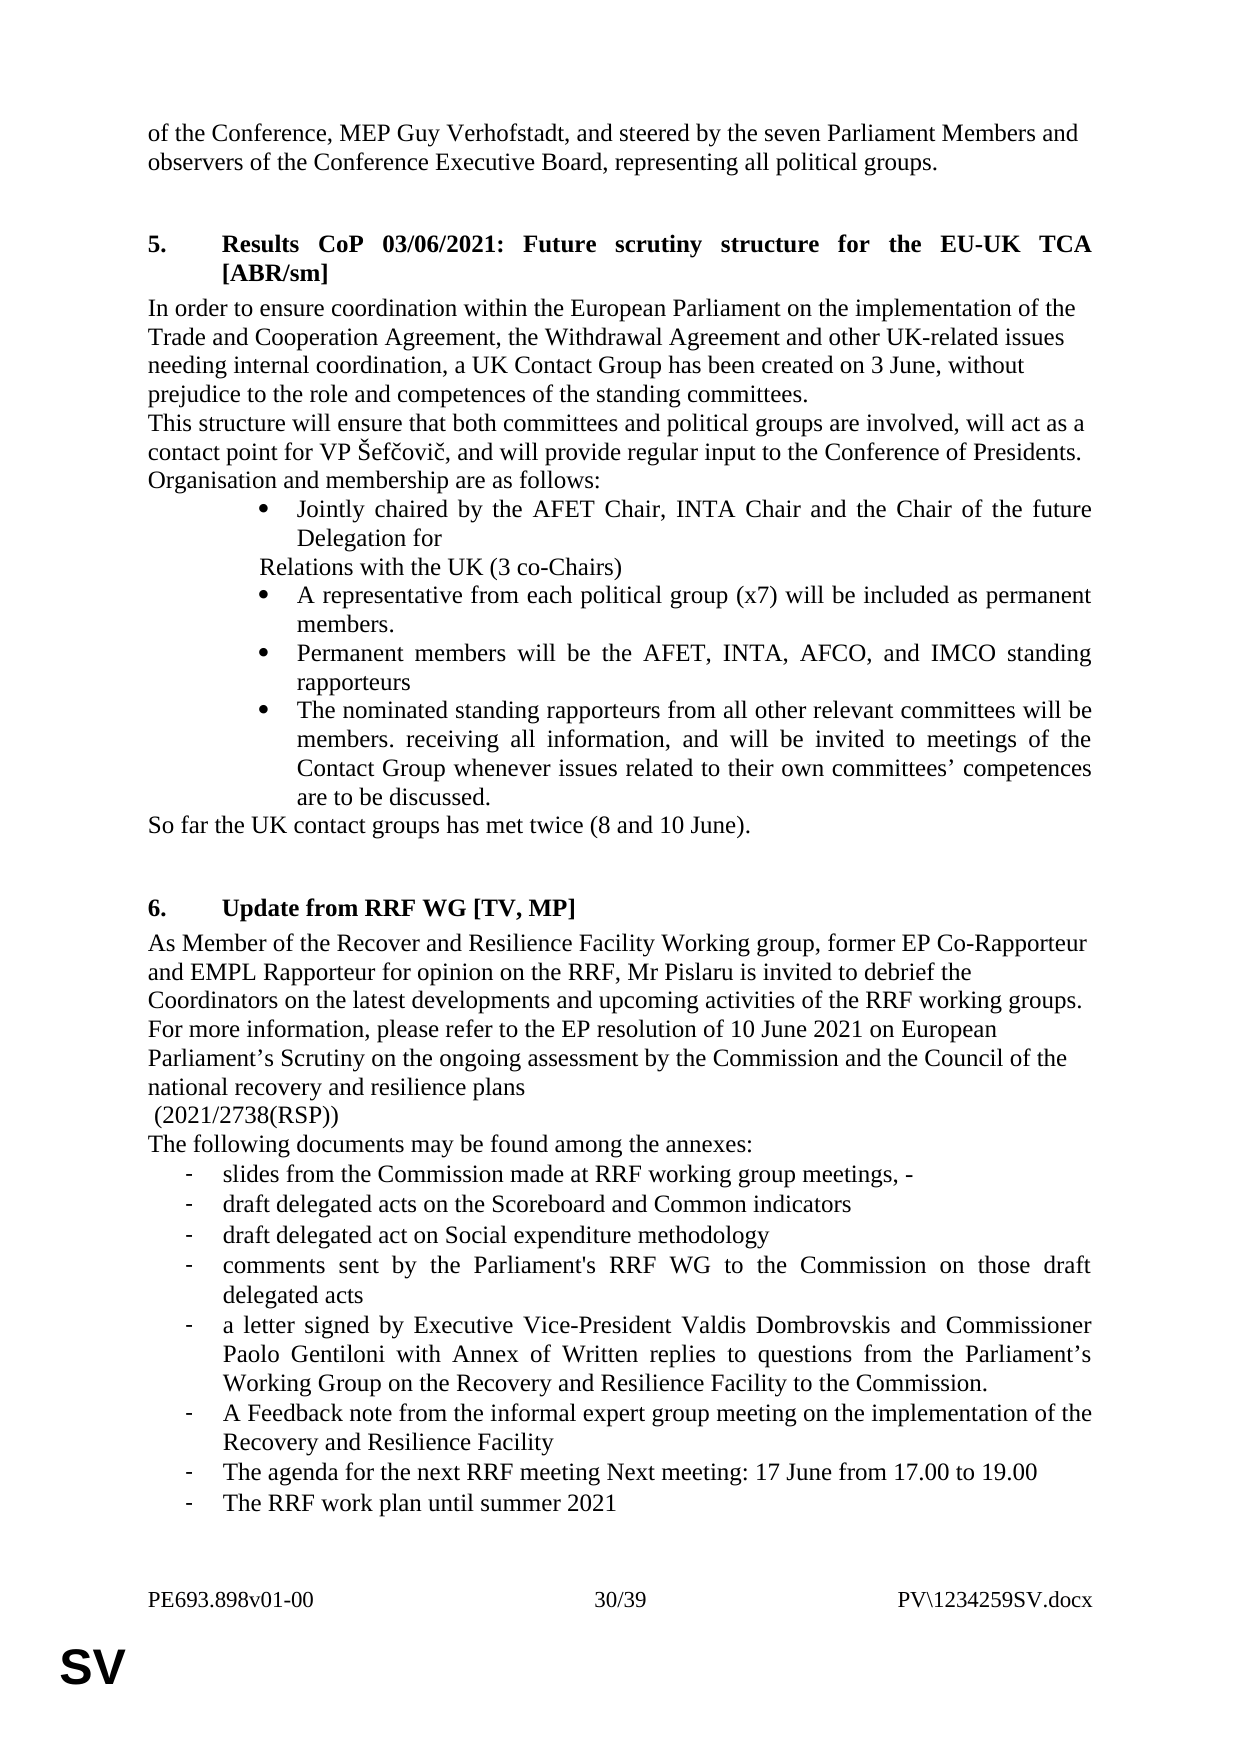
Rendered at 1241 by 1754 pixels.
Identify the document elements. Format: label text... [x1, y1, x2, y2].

text - The agenda for the next RRF meeting Next meeting: 17 June from 17.00 to 19.00 [185, 1456, 1092, 1487]
text The following documents may be found among the annexes: [148, 1129, 1092, 1158]
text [148, 118, 1092, 176]
text - The RRF work plan until summer 2021 [185, 1487, 1092, 1517]
text Relations with the UK (3 co-Chairs) [184, 552, 1092, 581]
text  The nominated standing rapporteurs from all other relevant committees will be members. receiving all information, and will be invited to meetings of the Contact Group whenever issues related to their own committees’ competences are to be discussed. [259, 696, 1092, 811]
text  Permanent members will be the AFET, INTA, AFCO, and IMCO standing rapporteurs [259, 638, 1092, 696]
text  Jointly chaired by the AFET Chair, INTA Chair and the Chair of the future Delegation for [259, 494, 1092, 552]
text In order to ensure coordination within the European Parliament on the implementation of the Trade and Cooperation Agreement, the Withdrawal Agreement and other UK-related issues needing internal coordination, a UK Contact Group has been created on 3 June, without prejudice to the role and competences of the standing committees. [148, 293, 1092, 408]
text For more information, please refer to the EP resolution of 10 June 2021 on European Parliament’s Scrutiny on the ongoing assessment by the Commission and the Council of the national recovery and resilience plans [148, 1014, 1092, 1101]
text (2021/2738(RSP)) [148, 1101, 1092, 1129]
text As Member of the Recover and Resilience Facility Working group, former EP Co-Rapporteur and EMPL Rapporteur for opinion on the RRF, Mr Pislaru is invited to debrief the Coordinators on the latest developments and upcoming activities of the RRF working groups. [148, 928, 1092, 1014]
text So far the UK contact groups has met twice (8 and 10 June). [148, 811, 1092, 839]
text - comments sent by the Parliament's RRF WG to the Commission on those draft delegated acts [185, 1250, 1092, 1309]
subtitle 5. Results CoP 03/06/2021: Future scrutiny structure for the EU-UK TCA [ABR/sm] [148, 229, 1092, 287]
text - slides from the Commission made at RRF working group meetings, - [185, 1158, 1092, 1189]
subtitle 6. Update from RRF WG [TV, MP] [148, 893, 1092, 922]
text Organisation and membership are as follows: [148, 466, 1092, 494]
text This structure will ensure that both committees and political groups are involved, will act as a contact point for VP Šefčovič, and will provide regular input to the Conference of Presidents. [148, 408, 1092, 466]
text  A representative from each political group (x7) will be included as permanent members. [259, 581, 1092, 638]
text - a letter signed by Executive Vice-President Valdis Dombrovskis and Commissioner Paolo Gentiloni with Annex of Written replies to questions from the Parliament’s Working Group on the Recovery and Resilience Facility to the Commission. [185, 1309, 1092, 1397]
text - draft delegated act on Social expenditure methodology [185, 1219, 1092, 1250]
text - A Feedback note from the informal expert group meeting on the implementation of the Recovery and Resilience Facility [185, 1397, 1092, 1456]
text - draft delegated acts on the Scoreboard and Common indicators [185, 1189, 1092, 1219]
